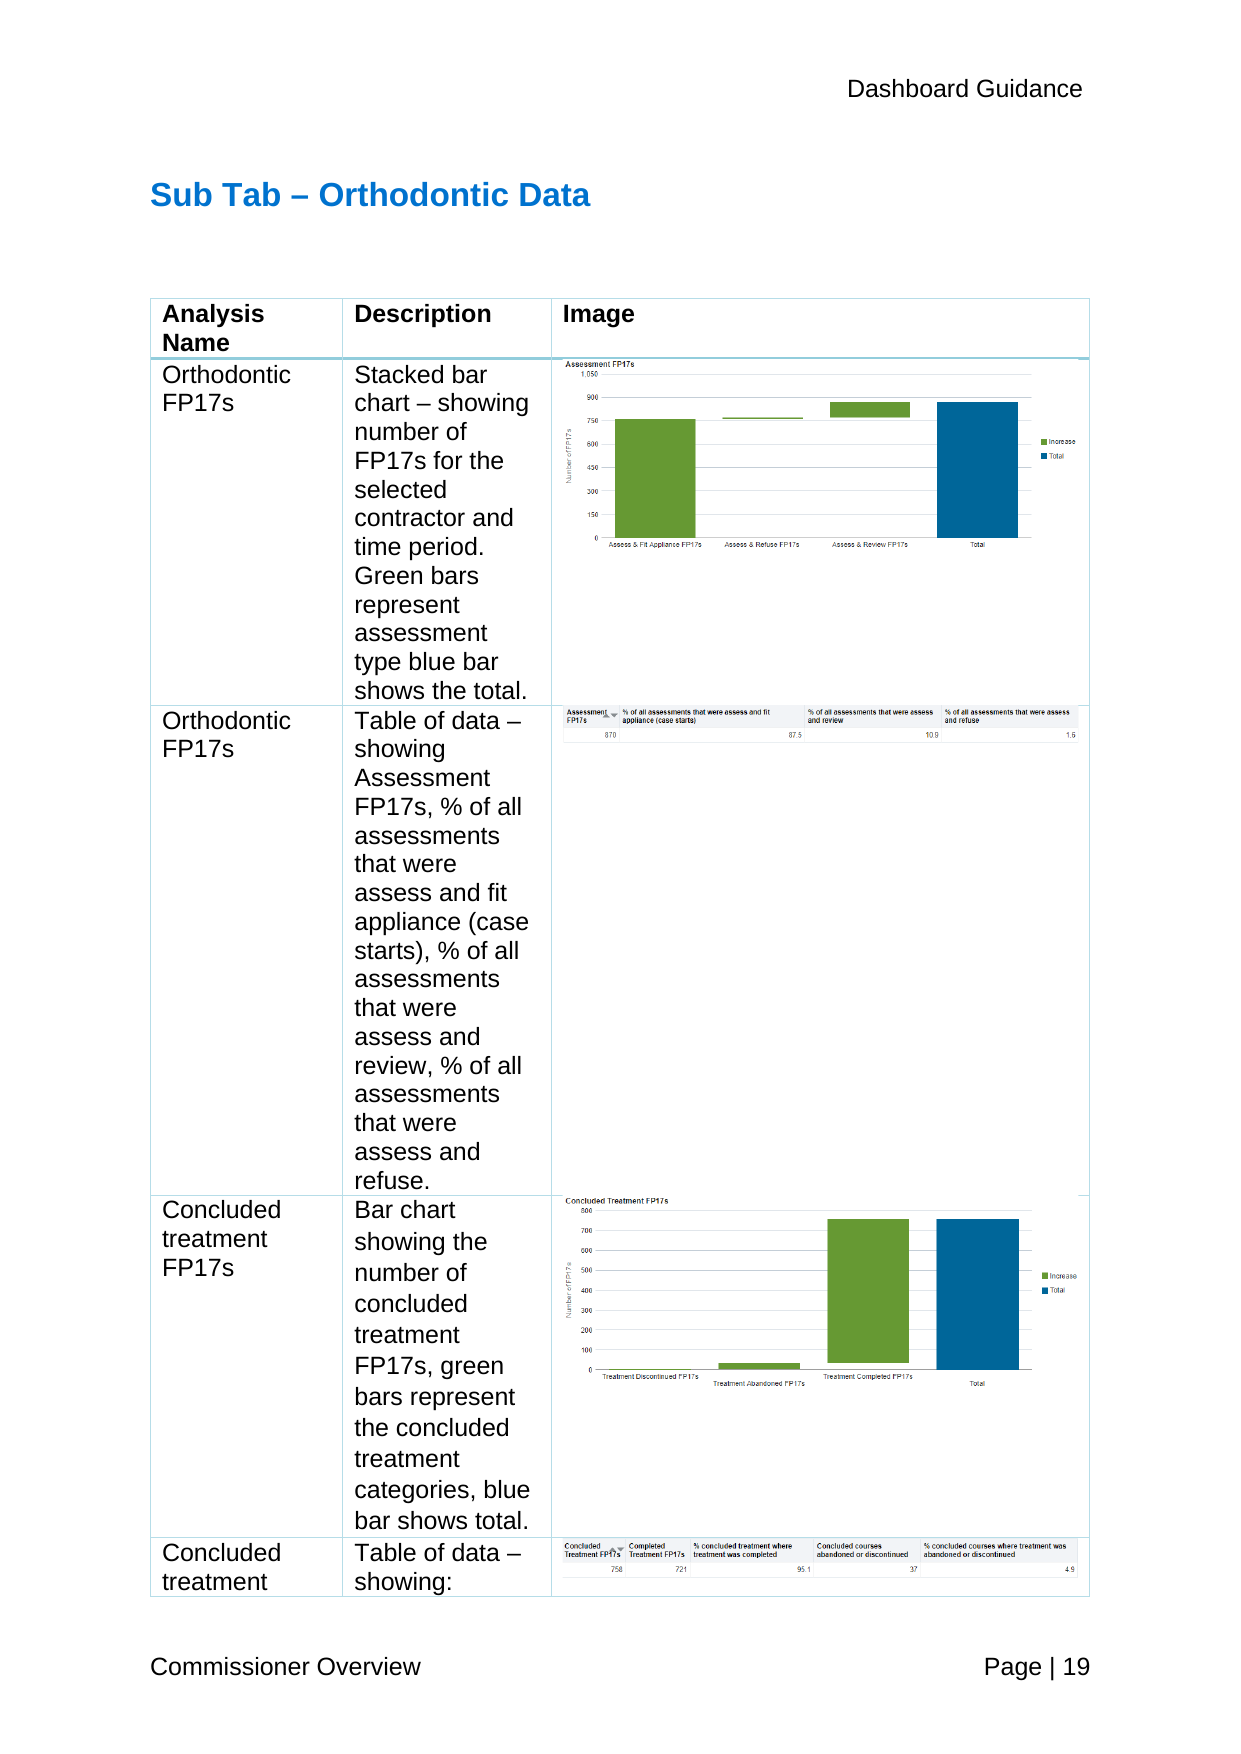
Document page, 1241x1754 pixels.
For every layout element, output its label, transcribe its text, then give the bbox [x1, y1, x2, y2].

picture [562, 1538, 1079, 1579]
table_cell [552, 1196, 1089, 1537]
picture [562, 1195, 1079, 1390]
table_cell [552, 1538, 1089, 1596]
picture [562, 705, 1079, 744]
table_header Image [552, 299, 1089, 357]
table_header Description [343, 299, 551, 357]
table_cell [552, 360, 1089, 705]
picture [562, 359, 1079, 551]
table_cell Stacked bar chart – showing number of FP17s for the selected contractor and time period. Green bars represent assessment type blue bar shows the total. [343, 360, 551, 705]
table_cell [343, 1538, 551, 1596]
table_cell Orthodontic FP17s [151, 706, 342, 1194]
table_cell Bar chart showing the number of concluded treatment FP17s, green bars represent the concluded treatment categories, blue bar shows total. [343, 1196, 551, 1537]
subtitle Sub Tab – Orthodontic Data [150, 175, 1090, 213]
table_cell Concluded treatment FP17s [151, 1196, 342, 1537]
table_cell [151, 1538, 342, 1596]
table_cell Orthodontic FP17s [151, 360, 342, 705]
table_header Analysis Name [151, 299, 342, 357]
table_cell [552, 706, 1089, 1194]
table_cell Table of data – showing Assessment FP17s, % of all assessments that were assess and fit appliance (case starts), % of all assessments that were assess and review, % of all assessments that were assess and refuse. [343, 706, 551, 1194]
